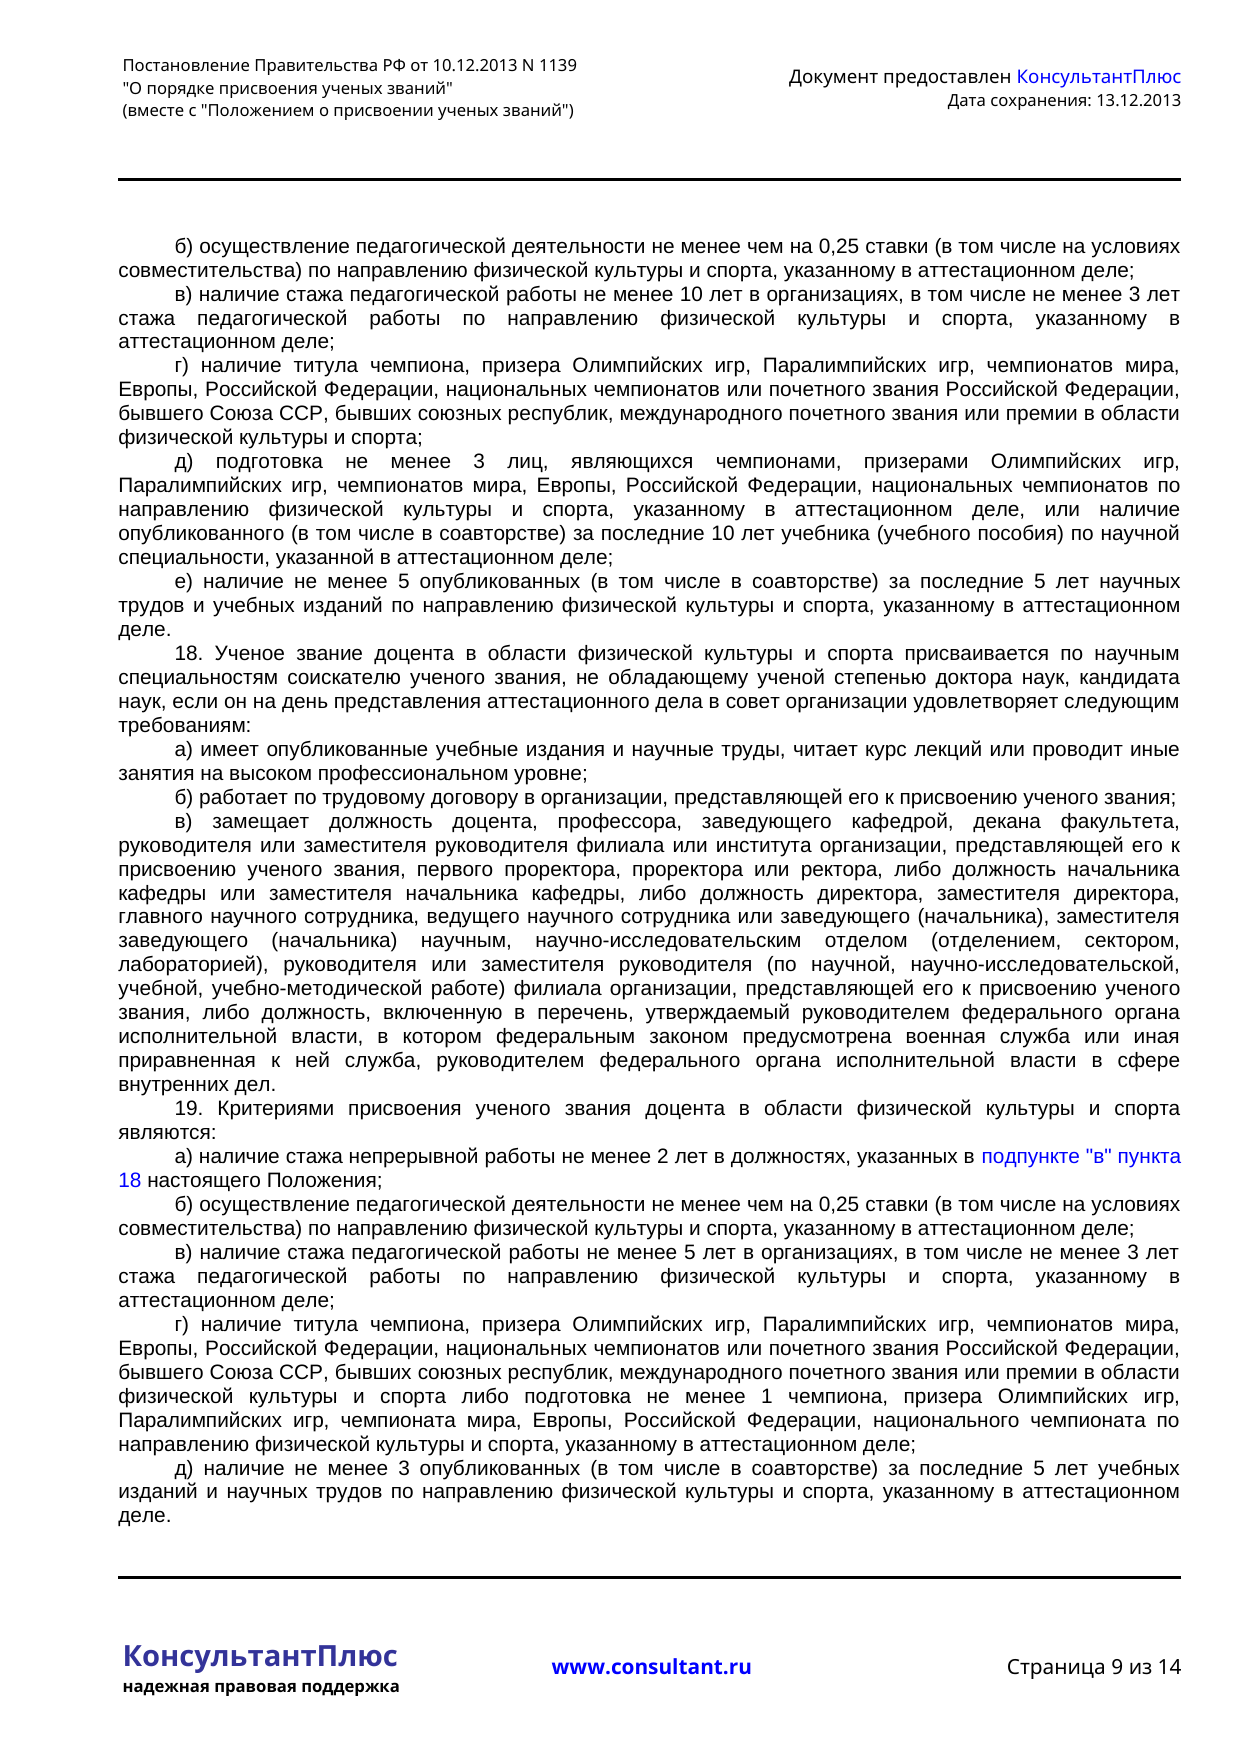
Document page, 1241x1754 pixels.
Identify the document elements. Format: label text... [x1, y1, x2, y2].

text г) наличие титула чемпиона, призера Олимпийских игр, Паралимпийских игр, чемпионатов мира, Европы, Российской Федерации, национальных чемпионатов или почетного звания Российской Федерации, бывшего Союза ССР, бывших союзных республик, международного почетного звания или премии в области физической культуры и спорта; [118, 353, 1181, 449]
text б) работает по трудовому договору в организации, представляющей его к присвоению ученого звания; [118, 784, 1181, 808]
text 19. Критериями присвоения ученого звания доцента в области физической культуры и спорта являются: [118, 1096, 1181, 1144]
text в) наличие стажа педагогической работы не менее 5 лет в организациях, в том числе не менее 3 лет стажа педагогической работы по направлению физической культуры и спорта, указанному в аттестационном деле; [118, 1240, 1181, 1312]
text а) имеет опубликованные учебные издания и научные труды, читает курс лекций или проводит иные занятия на высоком профессиональном уровне; [118, 737, 1181, 784]
text а) наличие стажа непрерывной работы не менее 2 лет в должностях, указанных в подпункте "в" пункта 18 настоящего Положения; [118, 1144, 1181, 1192]
text д) наличие не менее 3 опубликованных (в том числе в соавторстве) за последние 5 лет учебных изданий и научных трудов по направлению физической культуры и спорта, указанному в аттестационном деле. [118, 1455, 1181, 1527]
text г) наличие титула чемпиона, призера Олимпийских игр, Паралимпийских игр, чемпионатов мира, Европы, Российской Федерации, национальных чемпионатов или почетного звания Российской Федерации, бывшего Союза ССР, бывших союзных республик, международного почетного звания или премии в области физической культуры и спорта либо подготовка не менее 1 чемпиона, призера Олимпийских игр, Паралимпийских игр, чемпионата мира, Европы, Российской Федерации, национального чемпионата по направлению физической культуры и спорта, указанному в аттестационном деле; [118, 1312, 1181, 1455]
text 18. Ученое звание доцента в области физической культуры и спорта присваивается по научным специальностям соискателю ученого звания, не обладающему ученой степенью доктора наук, кандидата наук, если он на день представления аттестационного дела в совет организации удовлетворяет следующим требованиям: [118, 641, 1181, 737]
text в) наличие стажа педагогической работы не менее 10 лет в организациях, в том числе не менее 3 лет стажа педагогической работы по направлению физической культуры и спорта, указанному в аттестационном деле; [118, 281, 1181, 353]
text е) наличие не менее 5 опубликованных (в том числе в соавторстве) за последние 5 лет научных трудов и учебных изданий по направлению физической культуры и спорта, указанному в аттестационном деле. [118, 569, 1181, 641]
text б) осуществление педагогической деятельности не менее чем на 0,25 ставки (в том числе на условиях совместительства) по направлению физической культуры и спорта, указанному в аттестационном деле; [118, 233, 1181, 281]
text д) подготовка не менее 3 лиц, являющихся чемпионами, призерами Олимпийских игр, Паралимпийских игр, чемпионатов мира, Европы, Российской Федерации, национальных чемпионатов по направлению физической культуры и спорта, указанному в аттестационном деле, или наличие опубликованного (в том числе в соавторстве) за последние 10 лет учебника (учебного пособия) по научной специальности, указанной в аттестационном деле; [118, 449, 1181, 569]
text б) осуществление педагогической деятельности не менее чем на 0,25 ставки (в том числе на условиях совместительства) по направлению физической культуры и спорта, указанному в аттестационном деле; [118, 1192, 1181, 1240]
text в) замещает должность доцента, профессора, заведующего кафедрой, декана факультета, руководителя или заместителя руководителя филиала или института организации, представляющей его к присвоению ученого звания, первого проректора, проректора или ректора, либо должность начальника кафедры или заместителя начальника кафедры, либо должность директора, заместителя директора, главного научного сотрудника, ведущего научного сотрудника или заведующего (начальника), заместителя заведующего (начальника) научным, научно-исследовательским отделом (отделением, сектором, лабораторией), руководителя или заместителя руководителя (по научной, научно-исследовательской, учебной, учебно-методической работе) филиала организации, представляющей его к присвоению ученого звания, либо должность, включенную в перечень, утверждаемый руководителем федерального органа исполнительной власти, в котором федеральным законом предусмотрена военная служба или иная приравненная к ней служба, руководителем федерального органа исполнительной власти в сфере внутренних дел. [118, 808, 1181, 1096]
